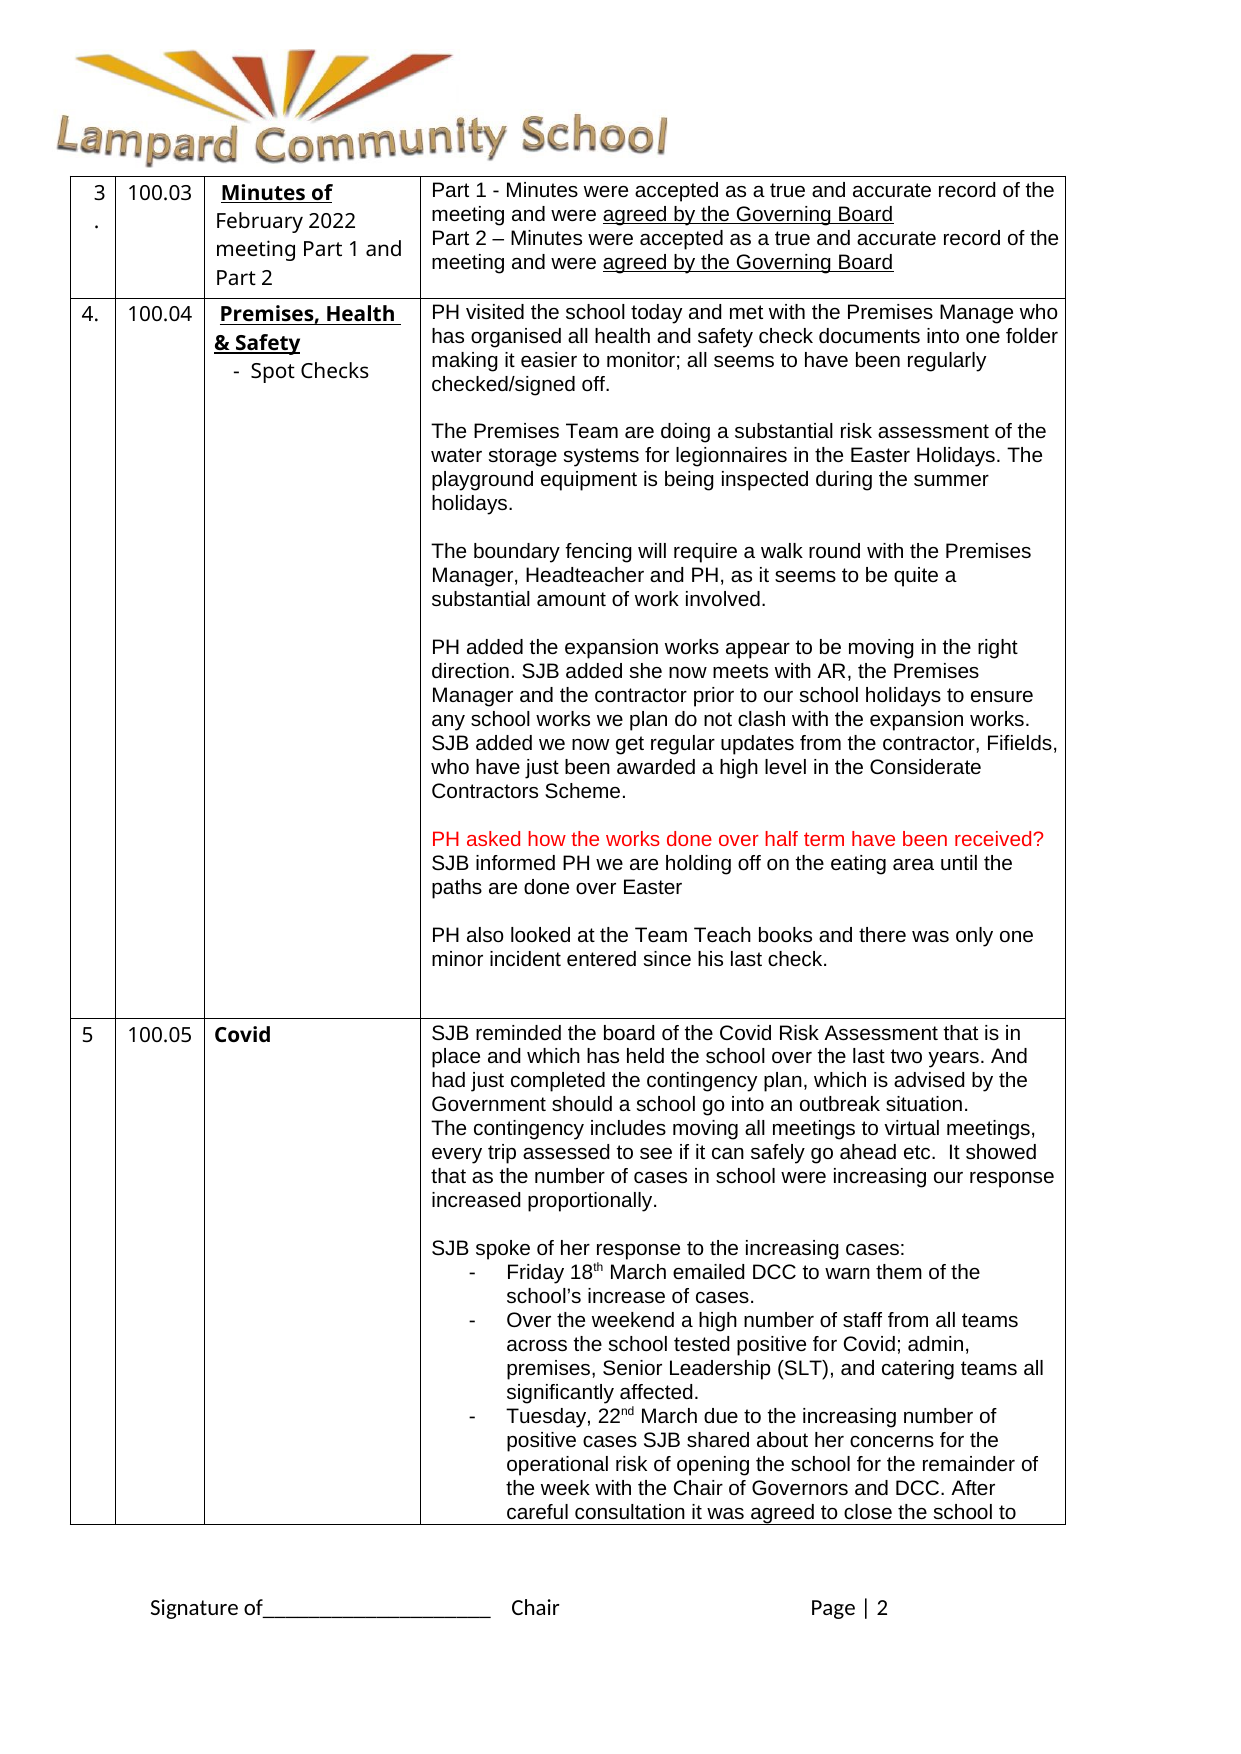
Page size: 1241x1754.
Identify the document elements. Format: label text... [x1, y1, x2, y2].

table_cell Part 1 - Minutes were accepted as a true and accurate record of the meeting and were agreed by the Governing Board Part 2 – Minutes were accepted as a true and accurate record of the meeting and were agreed by the Governing Board [421, 177, 1065, 297]
table_cell PH visited the school today and met with the Premises Manage who has organised all health and safety check documents into one folder making it easier to monitor; all seems to have been regularly checked/signed off. The Premises Team are doing a substantial risk assessment of the water storage systems for legionnaires in the Easter Holidays. The playground equipment is being inspected during the summer holidays. The boundary fencing will require a walk round with the Premises Manager, Headteacher and PH, as it seems to be quite a substantial amount of work involved. PH added the expansion works appear to be moving in the right direction. SJB added she now meets with AR, the Premises Manager and the contractor prior to our school holidays to ensure any school works we plan do not clash with the expansion works. SJB added we now get regular updates from the contractor, Fifields, who have just been awarded a high level in the Considerate Contractors Scheme. PH asked how the works done over half term have been received? SJB informed PH we are holding off on the eating area until the paths are done over Easter PH also looked at the Team Teach books and there was only one minor incident entered since his last check. [421, 299, 1065, 1018]
table_cell Covid [205, 1019, 420, 1523]
table_cell Premises, Health & Safety - Spot Checks [205, 299, 420, 1018]
table_cell 4. [71, 299, 115, 1018]
picture [51, 49, 668, 168]
table_cell Minutes of February 2022 meeting Part 1 and Part 2 [205, 177, 420, 297]
table_cell 3. [71, 177, 115, 297]
table_cell 100.05 [116, 1019, 204, 1523]
table_cell 5 [71, 1019, 115, 1523]
table_cell 100.04 [116, 299, 204, 1018]
table_cell 100.03 [116, 177, 204, 297]
